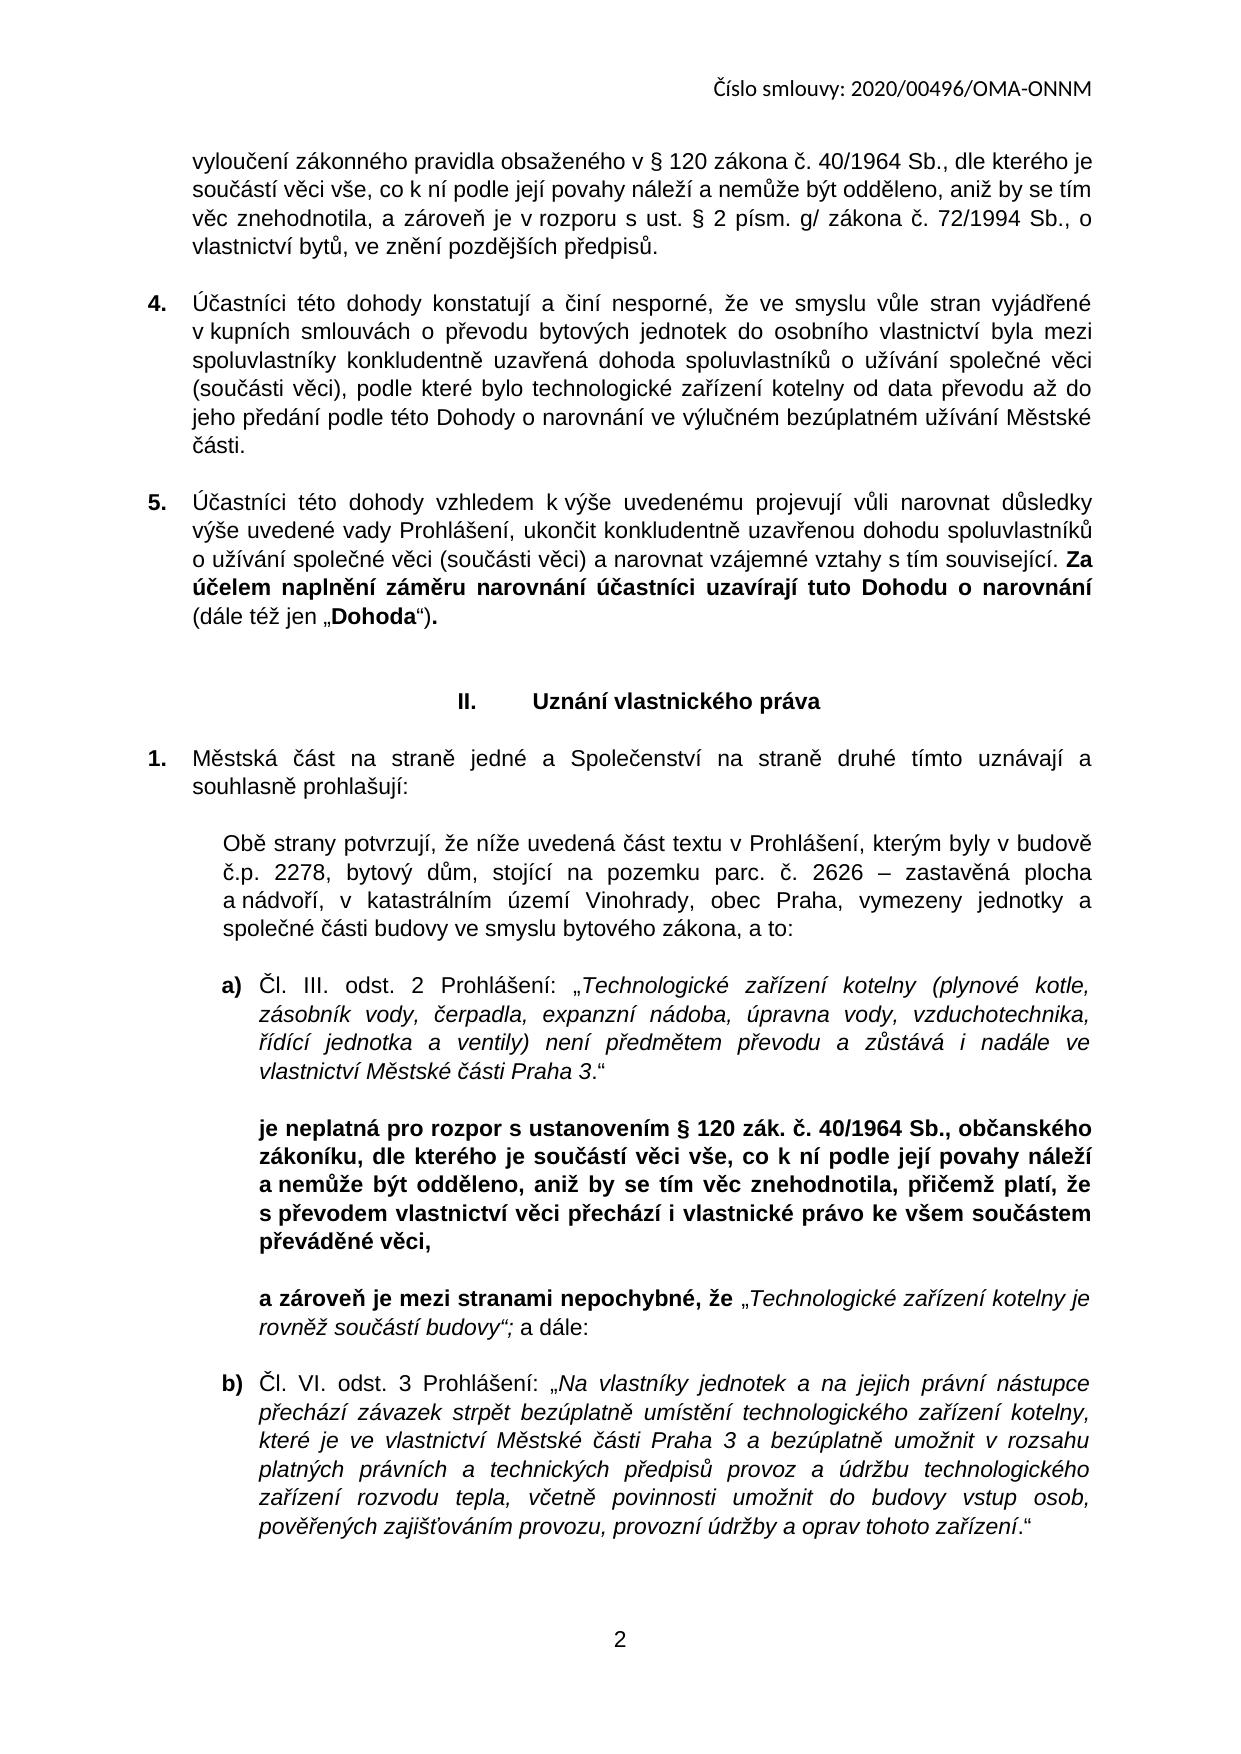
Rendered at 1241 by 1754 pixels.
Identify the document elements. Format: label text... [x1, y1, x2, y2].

list Uznání vlastnického práva [185, 688, 1093, 714]
list Čl. VI. odst. 3 Prohlášení: „Na vlastníky jednotek a na jejich právní nástupce přechází závazek strpět bezúplatně umístění technologického zařízení kotelny, které je ve vlastnictví Městské části Praha 3 a bezúplatně umožnit v rozsahu platných právních a technických předpisů provoz a údržbu technologického zařízení rozvodu tepla, včetně povinnosti umožnit do budovy vstup osob, pověřených zajišťováním provozu, provozní údržby a oprav tohoto zařízení.“ [221, 1370, 1093, 1539]
list Účastníci této dohody vzhledem k výše uvedenému projevují vůli narovnat důsledky výše uvedené vady Prohlášení, ukončit konkludentně uzavřenou dohodu spoluvlastníků o užívání společné věci (součásti věci) a narovnat vzájemné vztahy s tím související. Za účelem naplnění záměru narovnání účastníci uzavírají tuto Dohodu o narovnání (dále též jen „Dohoda“). [148, 489, 1093, 629]
list Městská část na straně jedné a Společenství na straně druhé tímto uznávají a souhlasně prohlašují: [148, 745, 1093, 799]
list Účastníci této dohody konstatují a činí nesporné, že ve smyslu vůle stran vyjádřené v kupních smlouvách o převodu bytových jednotek do osobního vlastnictví byla mezi spoluvlastníky konkludentně uzavřená dohoda spoluvlastníků o užívání společné věci (součásti věci), podle které bylo technologické zařízení kotelny od data převodu až do jeho předání podle této Dohody o narovnání ve výlučném bezúplatném užívání Městské části. [148, 290, 1093, 458]
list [148, 148, 1093, 259]
list Čl. III. odst. 2 Prohlášení: „Technologické zařízení kotelny (plynové kotle, zásobník vody, čerpadla, expanzní nádoba, úpravna vody, vzduchotechnika, řídící jednotka a ventily) není předmětem převodu a zůstává i nadále ve vlastnictví Městské části Praha 3.“ [221, 972, 1093, 1084]
list a zároveň je mezi stranami nepochybné, že „Technologické zařízení kotelny je rovněž součástí budovy“; a dále: [259, 1285, 1093, 1340]
list je neplatná pro rozpor s ustanovením § 120 zák. č. 40/1964 Sb., občanského zákoníku, dle kterého je součástí věci vše, co k ní podle její povahy náleží a nemůže být odděleno, aniž by se tím věc znehodnotila, přičemž platí, že s převodem vlastnictví věci přechází i vlastnické právo ke všem součástem převáděné věci, [259, 1114, 1093, 1254]
list Obě strany potvrzují, že níže uvedená část textu v Prohlášení, kterým byly v budově č.p. 2278, bytový dům, stojící na pozemku parc. č. 2626 – zastavěná plocha a nádvoří, v katastrálním území Vinohrady, obec Praha, vymezeny jednotky a společné části budovy ve smyslu bytového zákona, a to: [223, 830, 1093, 942]
